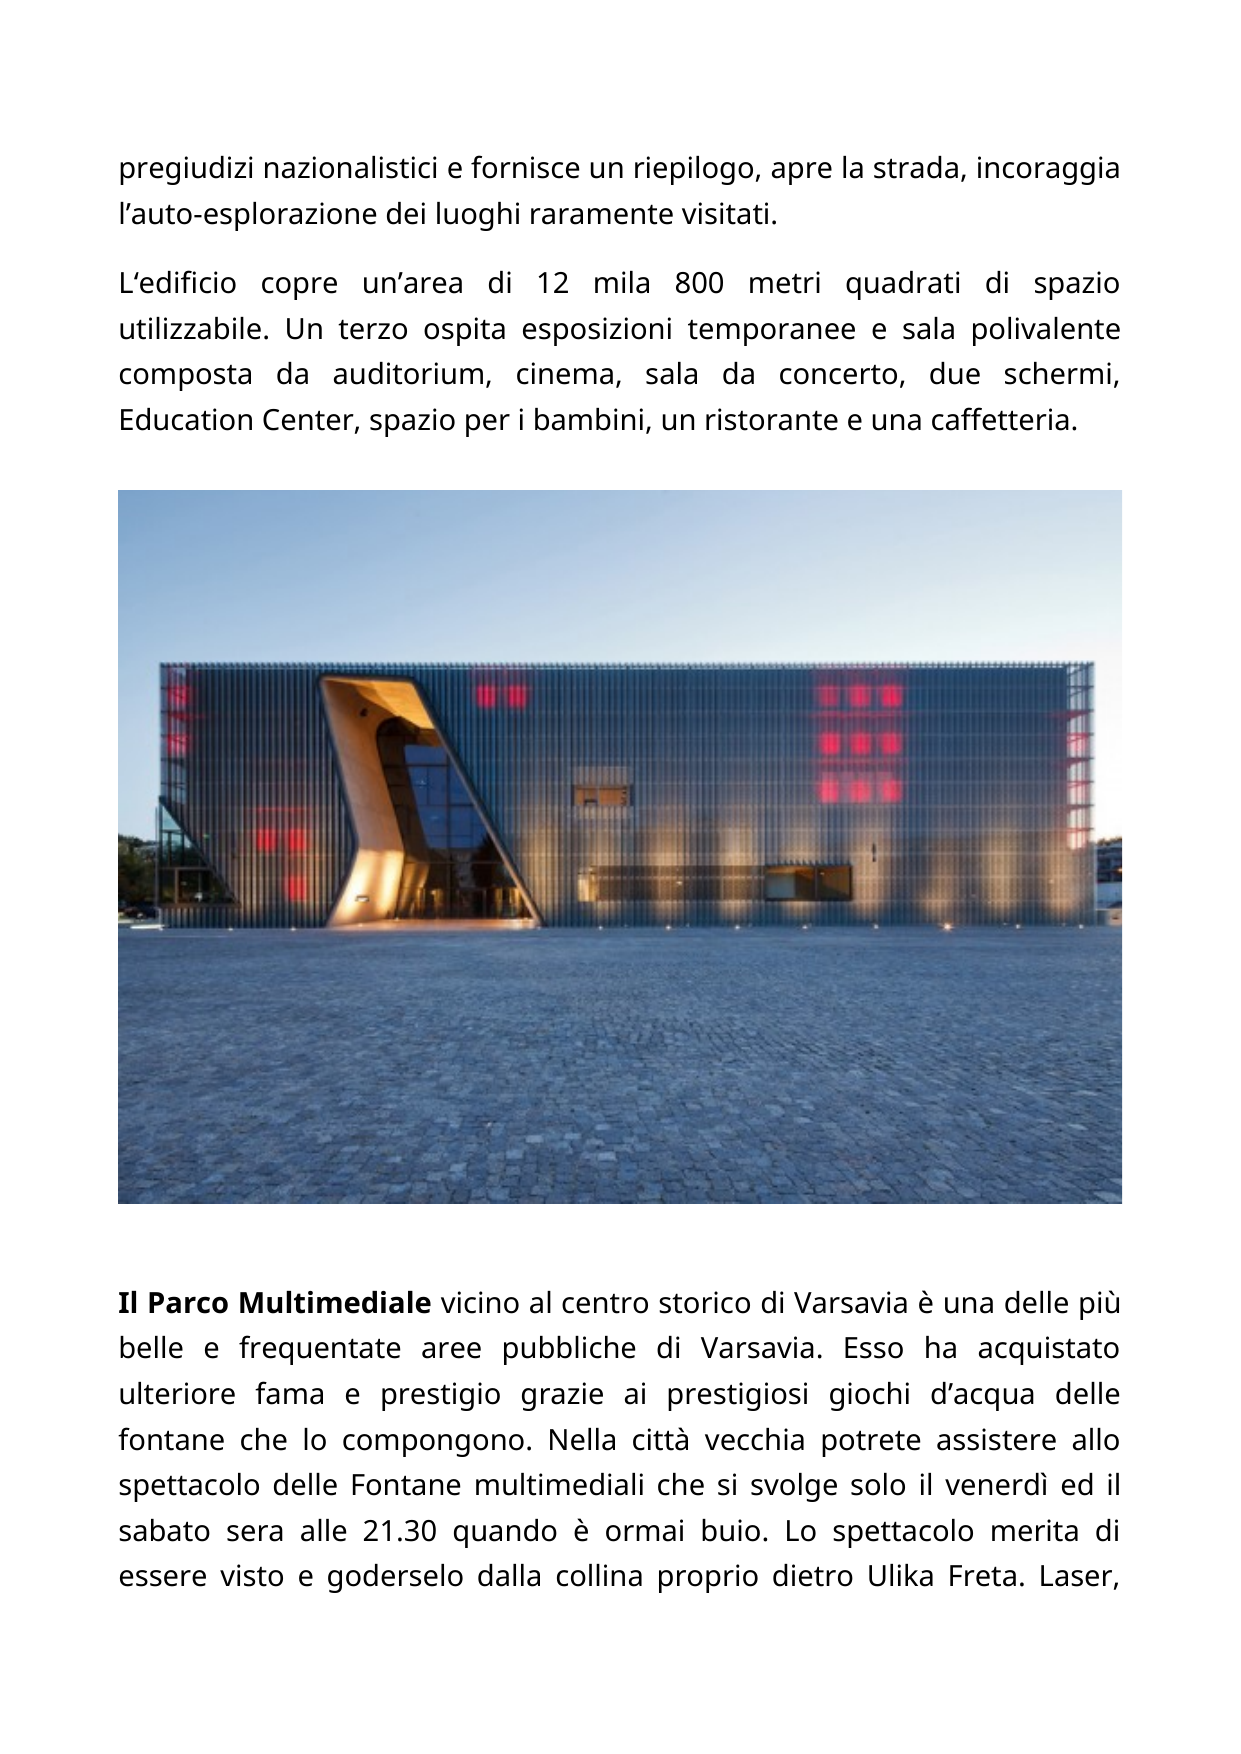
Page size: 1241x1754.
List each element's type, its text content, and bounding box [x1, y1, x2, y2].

picture [118, 490, 1123, 1204]
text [118, 1282, 1122, 1595]
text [118, 148, 1122, 233]
text L‘edificio copre un’area di 12 mila 800 metri quadrati di spazio utilizzabile. Un terzo ospita esposizioni temporanee e sala polivalente composta da auditorium, cinema, sala da concerto, due schermi, Education Center, spazio per i bambini, un ristorante e una caffetteria. [118, 262, 1122, 439]
